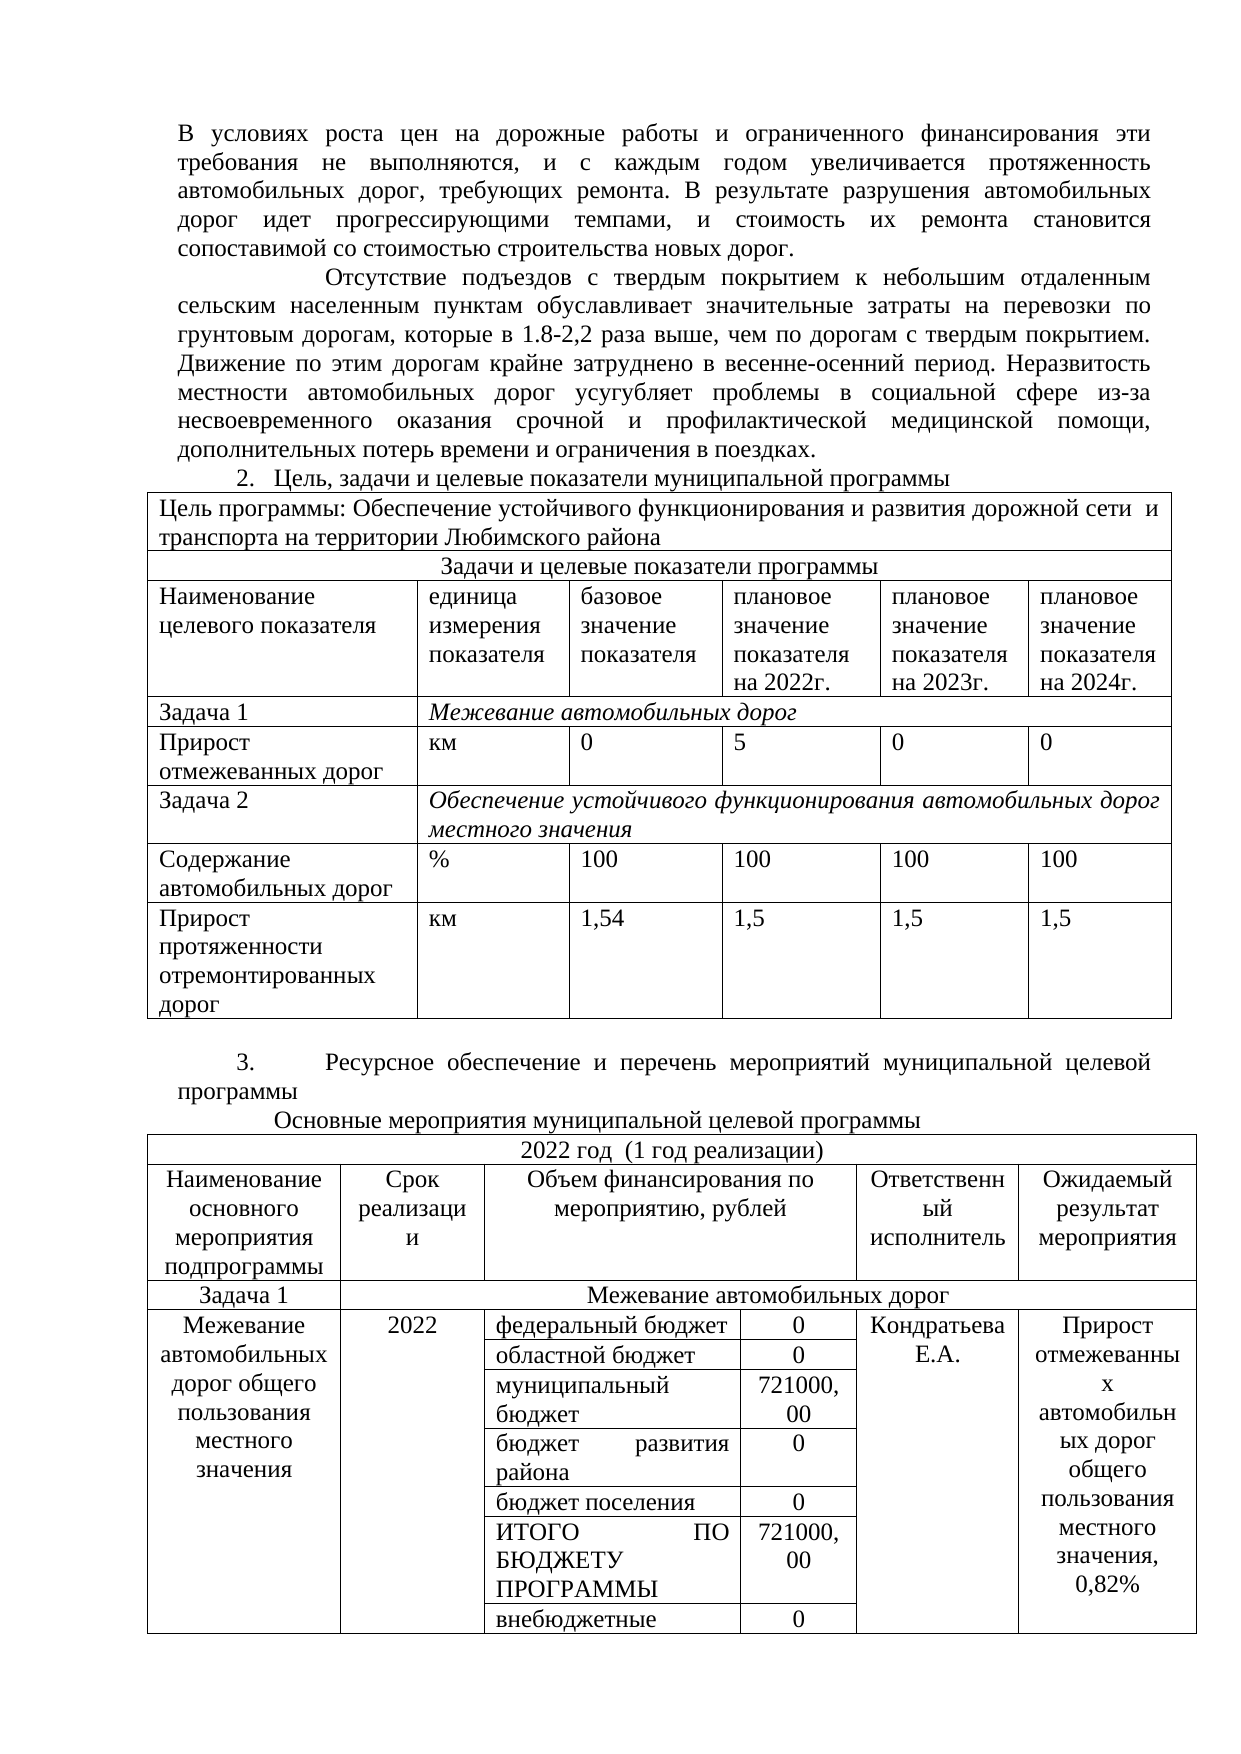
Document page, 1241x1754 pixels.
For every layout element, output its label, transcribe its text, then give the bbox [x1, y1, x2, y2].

table_cell Задача 2 [148, 786, 417, 843]
table_cell Кондратьева Е.А. [857, 1310, 1018, 1633]
table_cell 0 [741, 1310, 856, 1339]
table_cell областной бюджет [485, 1340, 740, 1369]
table_cell Ожидаемый результат мероприятия [1019, 1165, 1196, 1279]
table_cell 0 [741, 1604, 856, 1633]
table_cell плановое значение показателя на 2024г. [1029, 581, 1171, 696]
table_cell 100 [723, 844, 880, 902]
table_cell 5 [723, 727, 880, 784]
table_cell Ответственный исполнитель [857, 1165, 1018, 1279]
table_cell Прирост отмежеванных дорог [148, 727, 417, 784]
table_cell 721000,00 [741, 1370, 856, 1427]
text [177, 118, 1152, 262]
table_cell федеральный бюджет [485, 1310, 740, 1339]
table_cell Задача 1 [148, 1281, 340, 1309]
table_cell Срок реализации [341, 1165, 484, 1279]
table_cell плановое значение показателя на 2023г. [881, 581, 1028, 696]
table_cell плановое значение показателя на 2022г. [723, 581, 880, 696]
table_cell км [418, 727, 569, 784]
table_cell Задачи и целевые показатели программы [148, 551, 1171, 580]
table_cell 1,5 [1029, 903, 1171, 1018]
table_cell 100 [570, 844, 722, 902]
table_cell 0 [741, 1429, 856, 1486]
table_cell 1,5 [881, 903, 1028, 1018]
table_cell муниципальный бюджет [485, 1370, 740, 1427]
text Основные мероприятия муниципальной целевой программы [274, 1105, 1152, 1134]
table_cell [485, 1604, 740, 1633]
table_cell 0 [570, 727, 722, 784]
table_cell бюджет развития района [485, 1429, 740, 1486]
table_header 2022 год (1 год реализации) [148, 1135, 1196, 1163]
table_cell Межевание автомобильных дорог [418, 697, 1171, 726]
list Ресурсное обеспечение и перечень мероприятий муниципальной целевой программы [177, 1047, 1152, 1105]
table_cell 1,54 [570, 903, 722, 1018]
table_cell км [418, 903, 569, 1018]
table_cell 2022 [341, 1310, 484, 1633]
table_cell Наименование целевого показателя [148, 581, 417, 696]
table_cell Наименование основного мероприятия подпрограммы [148, 1165, 340, 1279]
table_cell 0 [741, 1487, 856, 1516]
table_cell 0 [1029, 727, 1171, 784]
table_cell ИТОГО ПО БЮДЖЕТУ ПРОГРАММЫ [485, 1517, 740, 1603]
table_cell % [418, 844, 569, 902]
table_cell Задача 1 [148, 697, 417, 726]
table_cell единица измерения показателя [418, 581, 569, 696]
table_cell Прирост протяженности отремонтированных дорог [148, 903, 417, 1018]
table_cell базовое значение показателя [570, 581, 722, 696]
table_cell 0 [741, 1340, 856, 1369]
table_cell Межевание автомобильных дорог [341, 1281, 1196, 1309]
table_cell бюджет поселения [485, 1487, 740, 1516]
table_header Цель программы: Обеспечение устойчивого функционирования и развития дорожной сети и транспорта на территории Любимского района [148, 493, 1171, 550]
table_cell 100 [1029, 844, 1171, 902]
table_cell Объем финансирования по мероприятию, рублей [485, 1165, 856, 1279]
table_cell 721000,00 [741, 1517, 856, 1603]
table_cell Содержание автомобильных дорог [148, 844, 417, 902]
list Цель, задачи и целевые показатели муниципальной программы [236, 463, 1152, 492]
table_cell 0 [881, 727, 1028, 784]
table_cell Обеспечение устойчивого функционирования автомобильных дорог местного значения [418, 786, 1171, 843]
table_cell 1,5 [723, 903, 880, 1018]
table_cell Межевание автомобильных дорог общего пользования местного значения [148, 1310, 340, 1633]
table_cell 100 [881, 844, 1028, 902]
table_cell Прирост отмежеванных автомобильных дорог общего пользования местного значения, 0,82% [1019, 1310, 1196, 1633]
text Отсутствие подъездов с твердым покрытием к небольшим отдаленным сельским населенным пунктам обуславливает значительные затраты на перевозки по грунтовым дорогам, которые в 1.8-2,2 раза выше, чем по дорогам с твердым покрытием. Движение по этим дорогам крайне затруднено в весенне-осенний период. Неразвитость местности автомобильных дорог усугубляет проблемы в социальной сфере из-за несвоевременного оказания срочной и профилактической медицинской помощи, дополнительных потерь времени и ограничения в поездках. [177, 262, 1152, 463]
